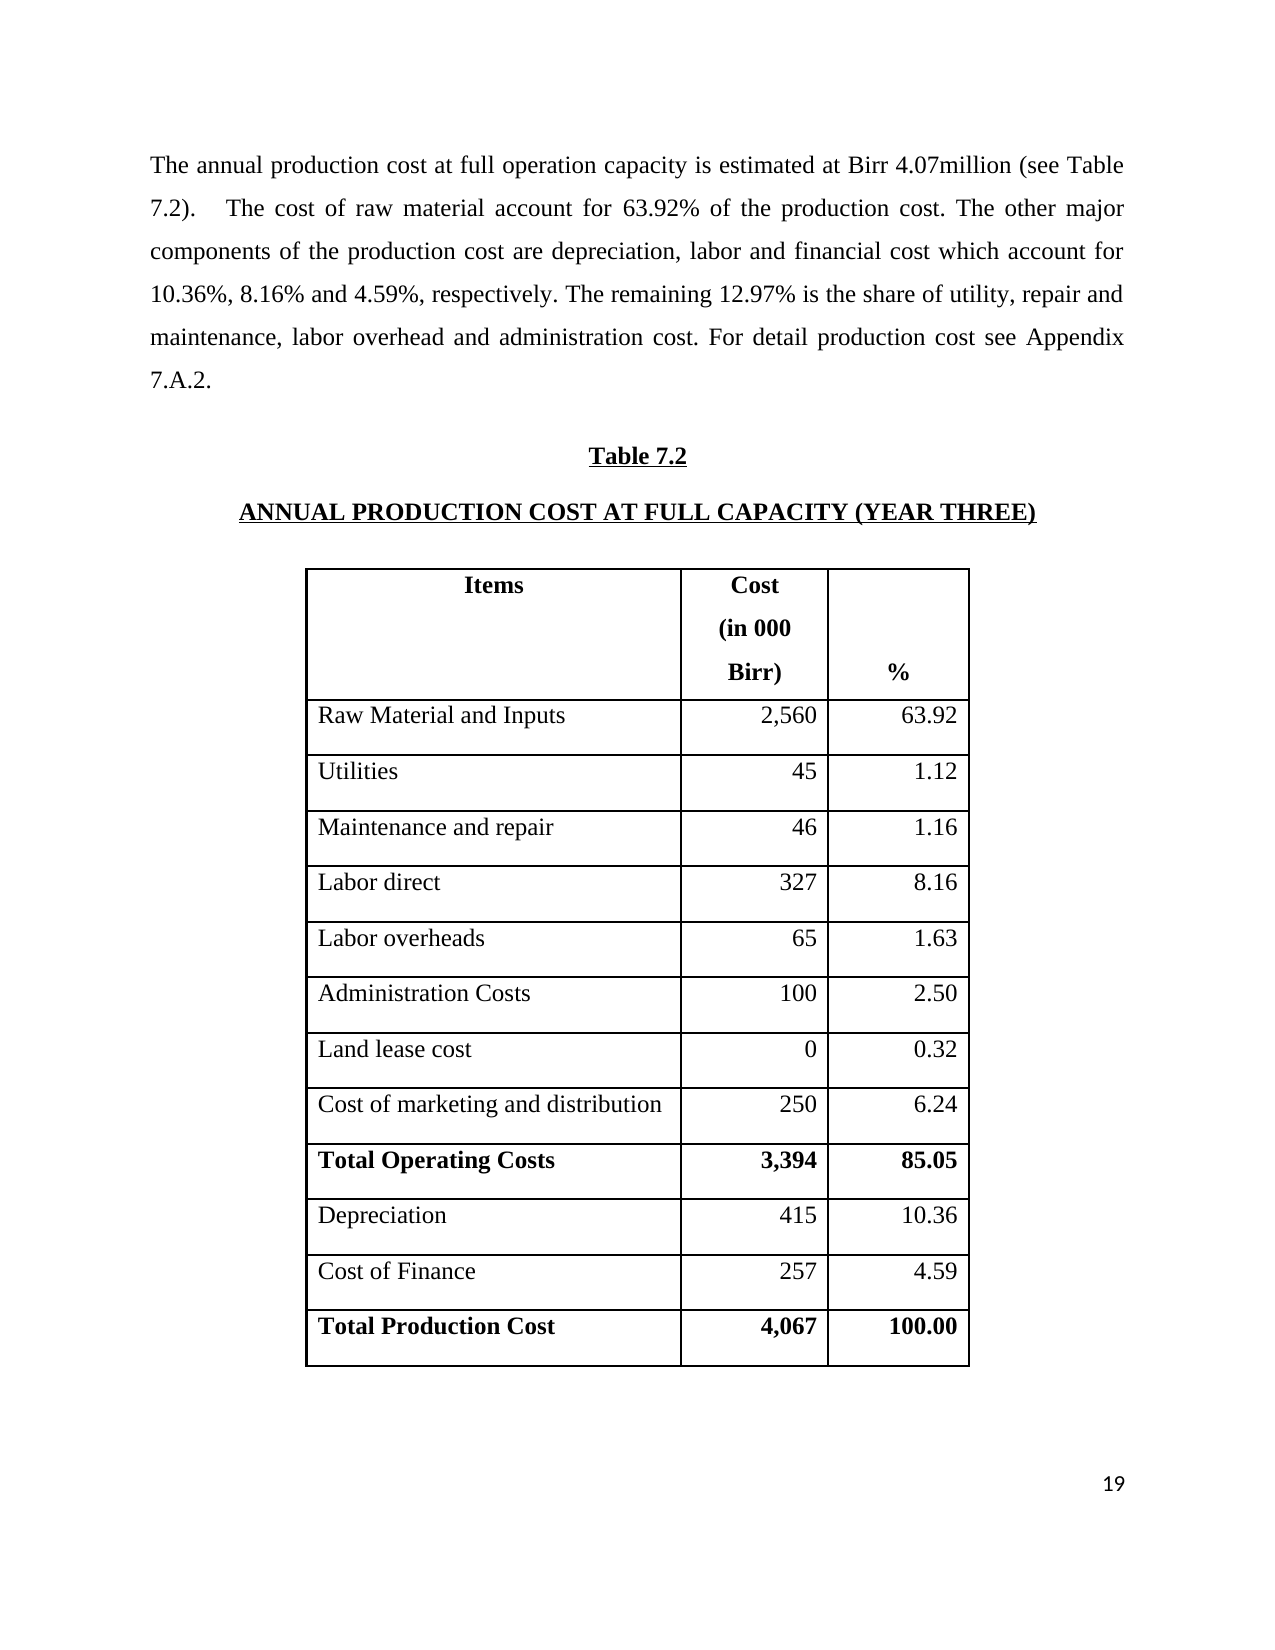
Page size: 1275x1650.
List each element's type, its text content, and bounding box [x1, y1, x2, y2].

table_cell 100 [682, 978, 827, 1032]
table_cell 0 [682, 1034, 827, 1087]
table_cell 4.59 [829, 1256, 968, 1309]
table_cell Administration Costs [308, 978, 680, 1032]
table_cell 45 [682, 756, 827, 809]
table_cell Total Production Cost [308, 1311, 680, 1365]
table_cell 0.32 [829, 1034, 968, 1087]
table_cell 10.36 [829, 1200, 968, 1254]
table_cell 2.50 [829, 978, 968, 1032]
table_cell Depreciation [308, 1200, 680, 1254]
table_cell 1.16 [829, 812, 968, 865]
table_cell Cost of marketing and distribution [308, 1089, 680, 1143]
table_cell Total Operating Costs [308, 1145, 680, 1198]
table_cell Cost of Finance [308, 1256, 680, 1309]
table_cell 250 [682, 1089, 827, 1143]
table_cell 327 [682, 867, 827, 921]
table_cell 1.63 [829, 923, 968, 976]
table_header Cost (in 000 Birr) [682, 570, 827, 698]
table_cell 63.92 [829, 701, 968, 754]
text ANNUAL PRODUCTION COST AT FULL CAPACITY (YEAR THREE) [150, 497, 1125, 525]
text Table 7.2 [150, 441, 1125, 470]
table_cell Raw Material and Inputs [308, 701, 680, 754]
table_cell 8.16 [829, 867, 968, 921]
table_cell Maintenance and repair [308, 812, 680, 865]
table_cell 65 [682, 923, 827, 976]
table_cell 415 [682, 1200, 827, 1254]
table_cell 257 [682, 1256, 827, 1309]
table_cell 100.00 [829, 1311, 968, 1365]
table_cell Labor direct [308, 867, 680, 921]
table_header % [829, 570, 968, 698]
table_cell Labor overheads [308, 923, 680, 976]
table_cell 46 [682, 812, 827, 865]
table_cell 3,394 [682, 1145, 827, 1198]
table_cell 85.05 [829, 1145, 968, 1198]
table_header Items [308, 570, 680, 698]
text The annual production cost at full operation capacity is estimated at Birr 4.07million (see Table 7.2). The cost of raw material account for 63.92% of the production cost. The other major components of the production cost are depreciation, labor and financial cost which account for 10.36%, 8.16% and 4.59%, respectively. The remaining 12.97% is the share of utility, repair and maintenance, labor overhead and administration cost. For detail production cost see Appendix 7.A.2. [150, 150, 1125, 394]
table_cell 1.12 [829, 756, 968, 809]
table_cell Land lease cost [308, 1034, 680, 1087]
table_cell 2,560 [682, 701, 827, 754]
table_cell 6.24 [829, 1089, 968, 1143]
table_cell Utilities [308, 756, 680, 809]
table_cell 4,067 [682, 1311, 827, 1365]
